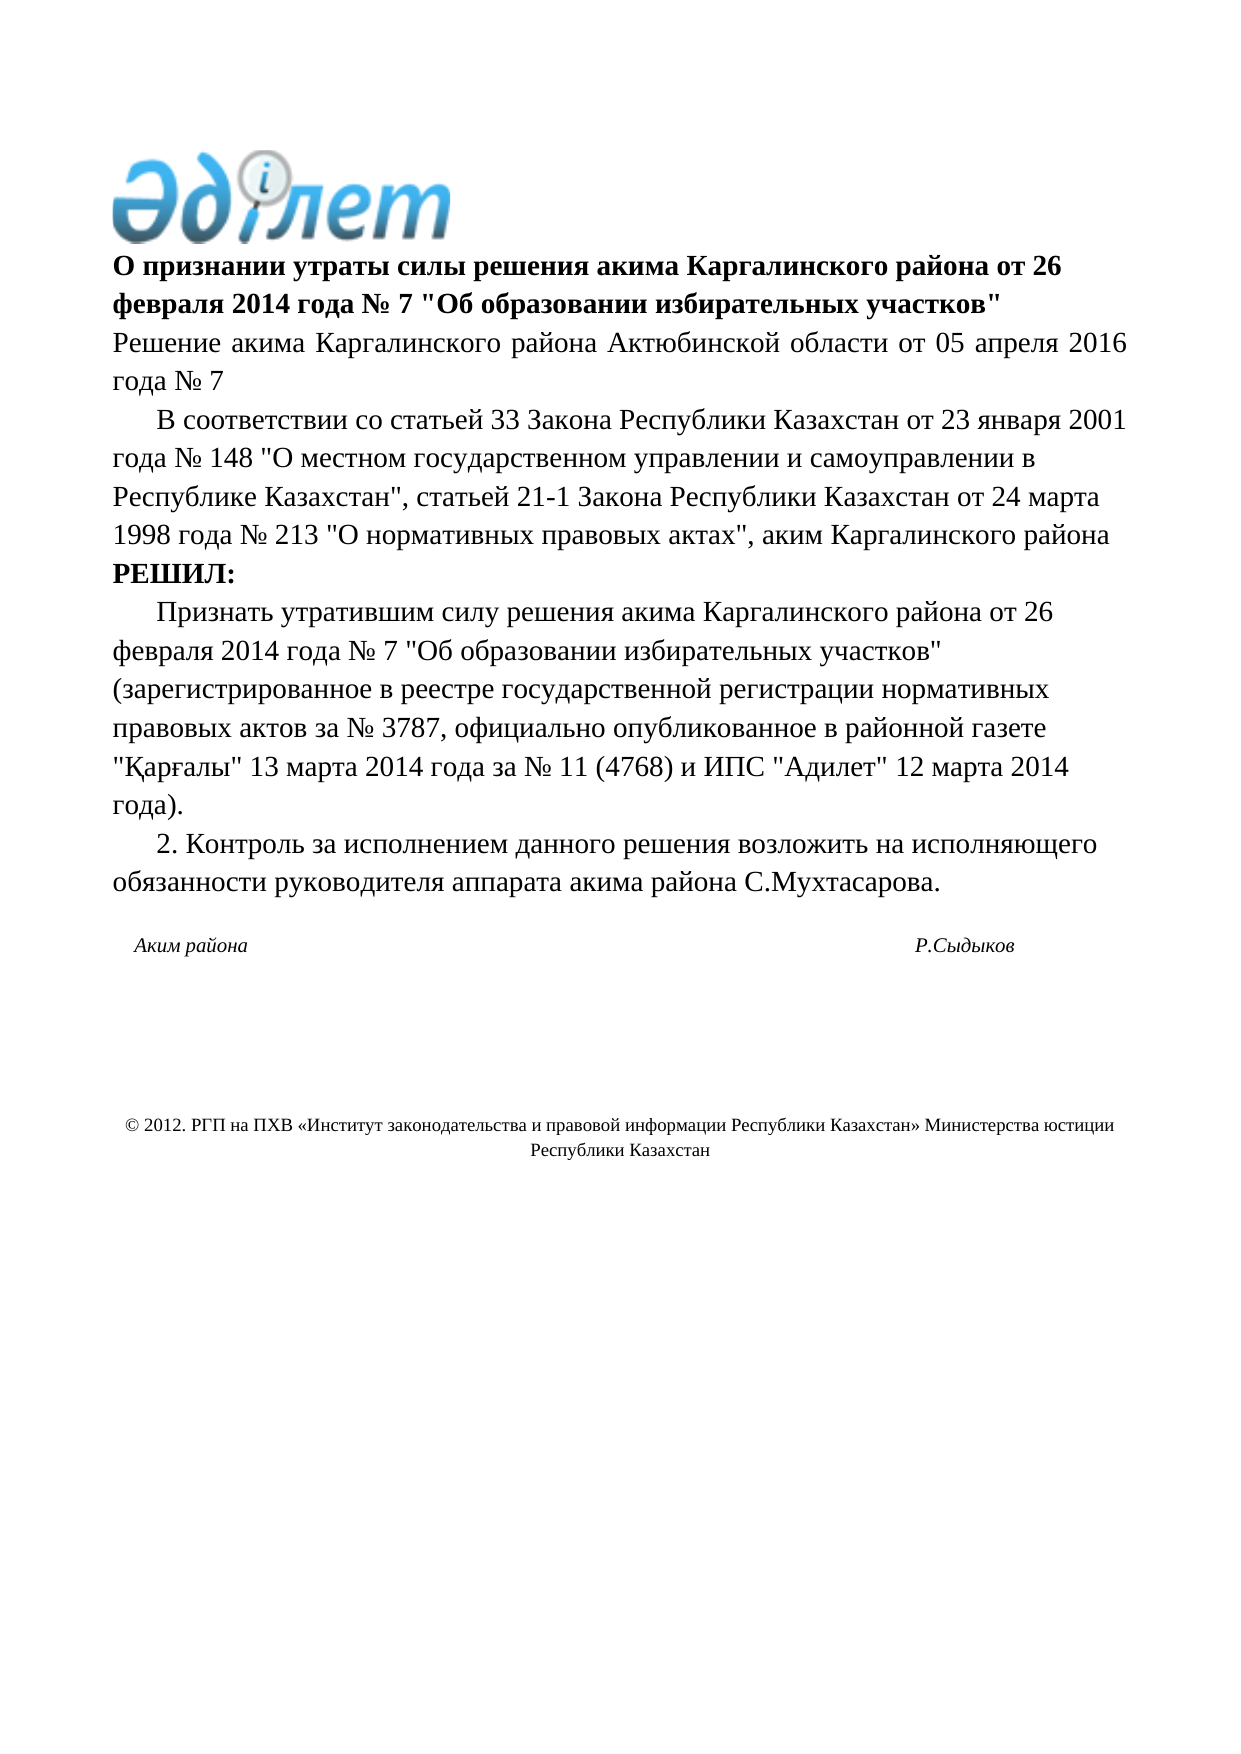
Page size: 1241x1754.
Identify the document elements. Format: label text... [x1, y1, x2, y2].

table_header Аким района [101, 932, 913, 963]
table_header Р.Сыдыков [913, 932, 1240, 963]
text Решение акима Каргалинского района Актюбинской области от 05 апреля 2016 года № 7 [112, 325, 1128, 397]
text О признании утраты силы решения акима Каргалинского района от 26 февраля 2014 года № 7 "Об образовании избирательных участков" [112, 248, 1128, 320]
picture [112, 150, 451, 244]
text В соответствии со статьей 33 Закона Республики Казахстан от 23 января 2001 года № 148 "О местном государственном управлении и самоуправлении в Республике Казахстан", статьей 21-1 Закона Республики Казахстан от 24 марта 1998 года № 213 "О нормативных правовых актах", аким Каргалинского района РЕШИЛ: Признать утратившим силу решения акима Каргалинского района от 26 февраля 2014 года № 7 "Об образовании избирательных участков" (зарегистрированное в реестре государственной регистрации нормативных правовых актов за № 3787, официально опубликованное в районной газете "Қарғалы" 13 марта 2014 года за № 11 (4768) и ИПС "Адилет" 12 марта 2014 года). 2. Контроль за исполнением данного решения возложить на исполняющего обязанности руководителя аппарата акима района С.Мухтасарова. [112, 402, 1128, 928]
text © 2012. РГП на ПХВ «Институт законодательства и правовой информации Республики Казахстан» Министерства юстиции Республики Казахстан [112, 1114, 1128, 1160]
